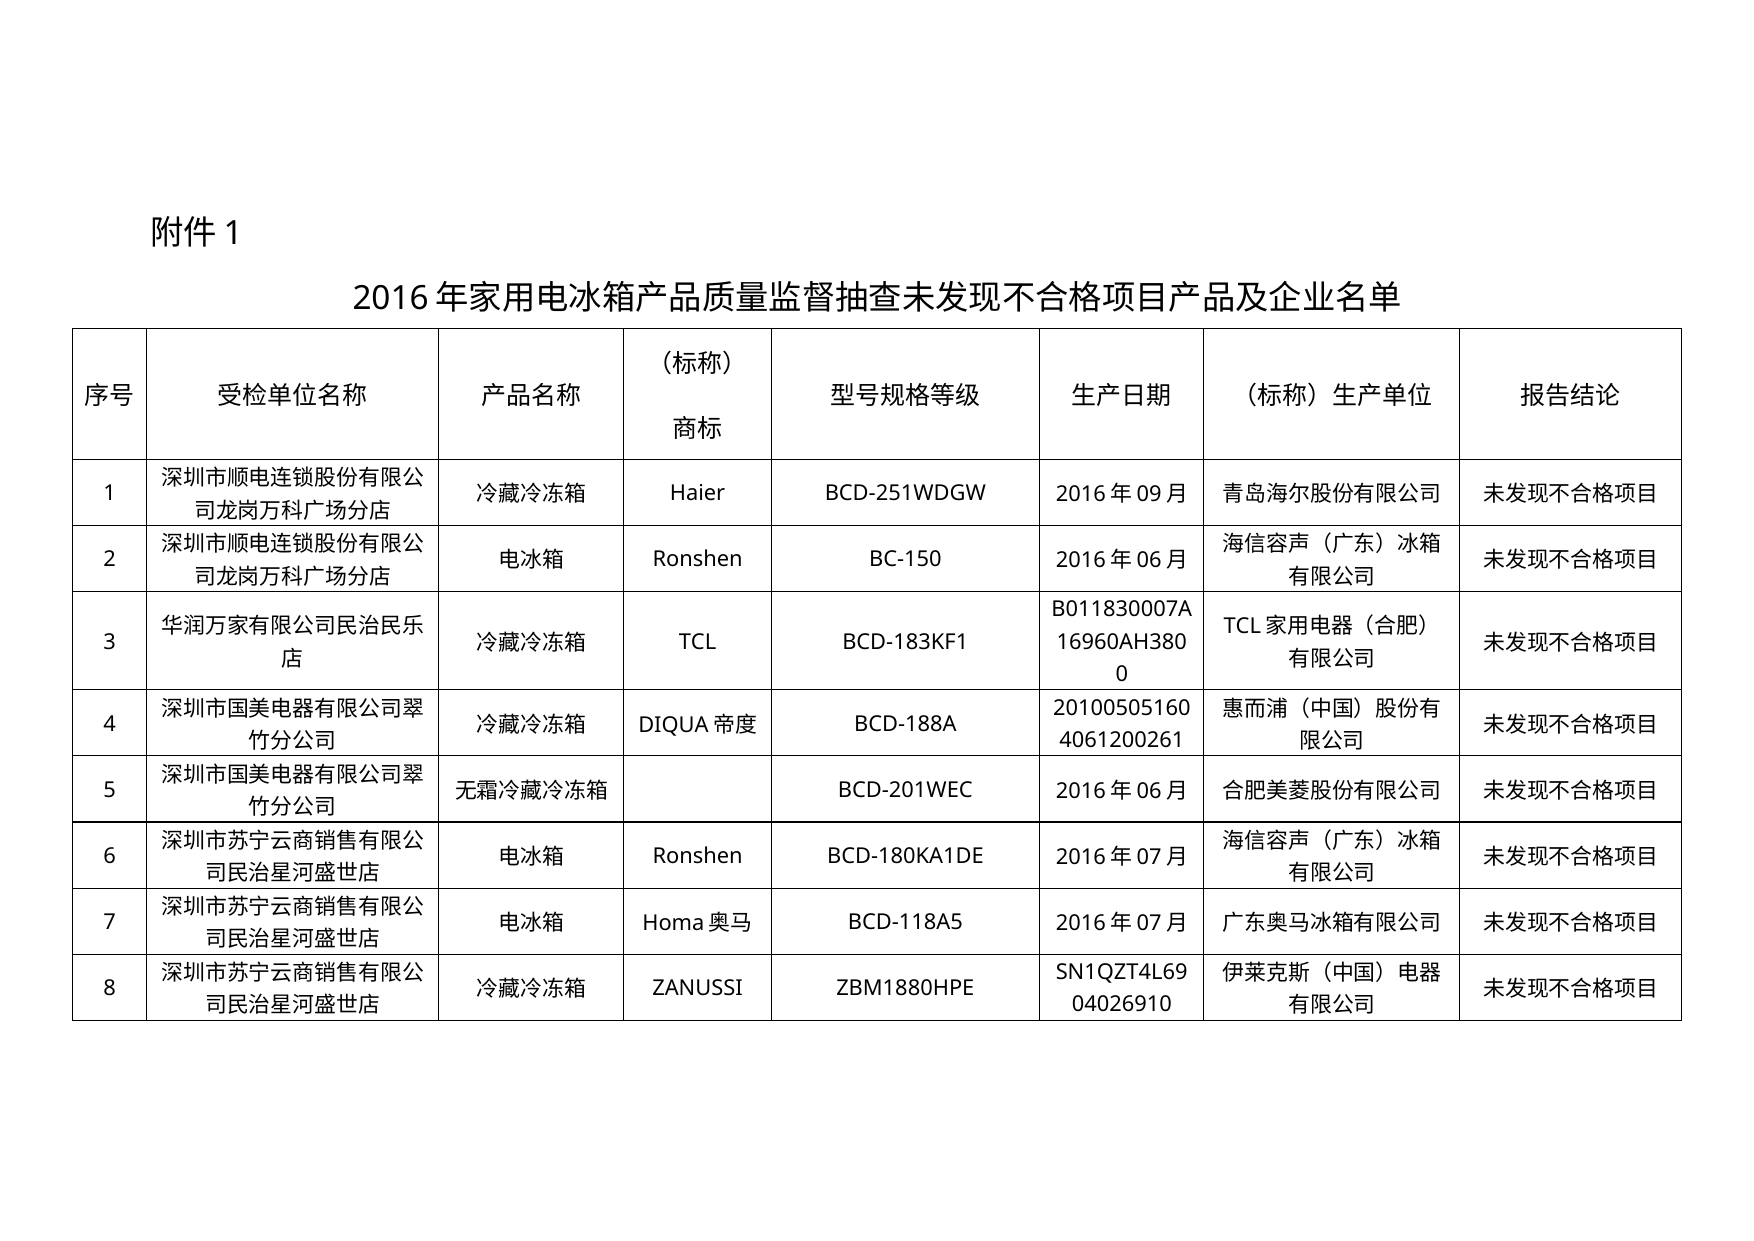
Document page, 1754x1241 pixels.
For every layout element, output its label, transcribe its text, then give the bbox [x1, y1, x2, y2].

table_cell 深圳市顺电连锁股份有限公司龙岗万科广场分店 [147, 460, 438, 525]
table_cell 2016年09月 [1040, 460, 1203, 525]
table_cell 1 [73, 460, 146, 525]
table_cell 2016年06月 [1040, 756, 1203, 821]
text 2016年家用电冰箱产品质量监督抽查未发现不合格项目产品及企业名单 [150, 263, 1604, 328]
table_cell Haier [624, 460, 771, 525]
table_cell 冷藏冷冻箱 [439, 592, 623, 689]
table_cell 2016年07月 [1040, 823, 1203, 887]
table_cell BCD-180KA1DE [772, 823, 1039, 887]
table_cell 201005051604061200261 [1040, 690, 1203, 755]
table_cell 深圳市苏宁云商销售有限公司民治星河盛世店 [147, 823, 438, 887]
table_cell 深圳市苏宁云商销售有限公司民治星河盛世店 [147, 955, 438, 1019]
table_cell 3 [73, 592, 146, 689]
text 附件1 [150, 198, 1604, 263]
table_cell BCD-201WEC [772, 756, 1039, 821]
table_cell ZANUSSI [624, 955, 771, 1019]
table_cell DIQUA帝度 [624, 690, 771, 755]
table_cell 电冰箱 [439, 889, 623, 953]
table_cell 2016年06月 [1040, 526, 1203, 591]
table_cell 冷藏冷冻箱 [439, 460, 623, 525]
table_cell 深圳市国美电器有限公司翠竹分公司 [147, 756, 438, 821]
table_cell 7 [73, 889, 146, 953]
table_header 序号 [73, 329, 146, 459]
table_cell 未发现不合格项目 [1460, 592, 1681, 689]
table_cell 深圳市顺电连锁股份有限公司龙岗万科广场分店 [147, 526, 438, 591]
table_cell 海信容声（广东）冰箱有限公司 [1204, 823, 1459, 887]
table_cell 深圳市国美电器有限公司翠竹分公司 [147, 690, 438, 755]
table_cell BCD-188A [772, 690, 1039, 755]
table_cell 广东奥马冰箱有限公司 [1204, 889, 1459, 953]
table_cell 电冰箱 [439, 823, 623, 887]
table_cell Ronshen [624, 823, 771, 887]
table_cell 华润万家有限公司民治民乐店 [147, 592, 438, 689]
table_header 型号规格等级 [772, 329, 1039, 459]
table_cell 青岛海尔股份有限公司 [1204, 460, 1459, 525]
table_cell 2 [73, 526, 146, 591]
table_cell Ronshen [624, 526, 771, 591]
table_header 产品名称 [439, 329, 623, 459]
table_header 受检单位名称 [147, 329, 438, 459]
table_cell SN1QZT4L6904026910 [1040, 955, 1203, 1019]
table_cell 无霜冷藏冷冻箱 [439, 756, 623, 821]
table_cell 未发现不合格项目 [1460, 955, 1681, 1019]
table_header （标称）商标 [624, 329, 771, 459]
table_cell 未发现不合格项目 [1460, 460, 1681, 525]
table_cell 2016年07月 [1040, 889, 1203, 953]
table_cell TCL [624, 592, 771, 689]
table_cell 4 [73, 690, 146, 755]
table_cell 电冰箱 [439, 526, 623, 591]
table_cell 惠而浦（中国）股份有限公司 [1204, 690, 1459, 755]
table_header 生产日期 [1040, 329, 1203, 459]
table_cell ZBM1880HPE [772, 955, 1039, 1019]
table_cell 未发现不合格项目 [1460, 889, 1681, 953]
table_cell Homa奥马 [624, 889, 771, 953]
table_cell 8 [73, 955, 146, 1019]
table_cell BCD-118A5 [772, 889, 1039, 953]
table_cell BC-150 [772, 526, 1039, 591]
table_cell [624, 756, 771, 821]
table_cell 未发现不合格项目 [1460, 756, 1681, 821]
table_cell 伊莱克斯（中国）电器有限公司 [1204, 955, 1459, 1019]
table_cell B011830007A16960AH3800 [1040, 592, 1203, 689]
table_cell 深圳市苏宁云商销售有限公司民治星河盛世店 [147, 889, 438, 953]
table_header （标称）生产单位 [1204, 329, 1459, 459]
table_cell BCD-251WDGW [772, 460, 1039, 525]
table_cell 5 [73, 756, 146, 821]
table_cell 冷藏冷冻箱 [439, 955, 623, 1019]
table_cell 未发现不合格项目 [1460, 526, 1681, 591]
table_cell 未发现不合格项目 [1460, 823, 1681, 887]
table_cell 6 [73, 823, 146, 887]
table_cell 冷藏冷冻箱 [439, 690, 623, 755]
table_header 报告结论 [1460, 329, 1681, 459]
table_cell 海信容声（广东）冰箱有限公司 [1204, 526, 1459, 591]
table_cell BCD-183KF1 [772, 592, 1039, 689]
table_cell TCL家用电器（合肥）有限公司 [1204, 592, 1459, 689]
table_cell 未发现不合格项目 [1460, 690, 1681, 755]
table_cell 合肥美菱股份有限公司 [1204, 756, 1459, 821]
